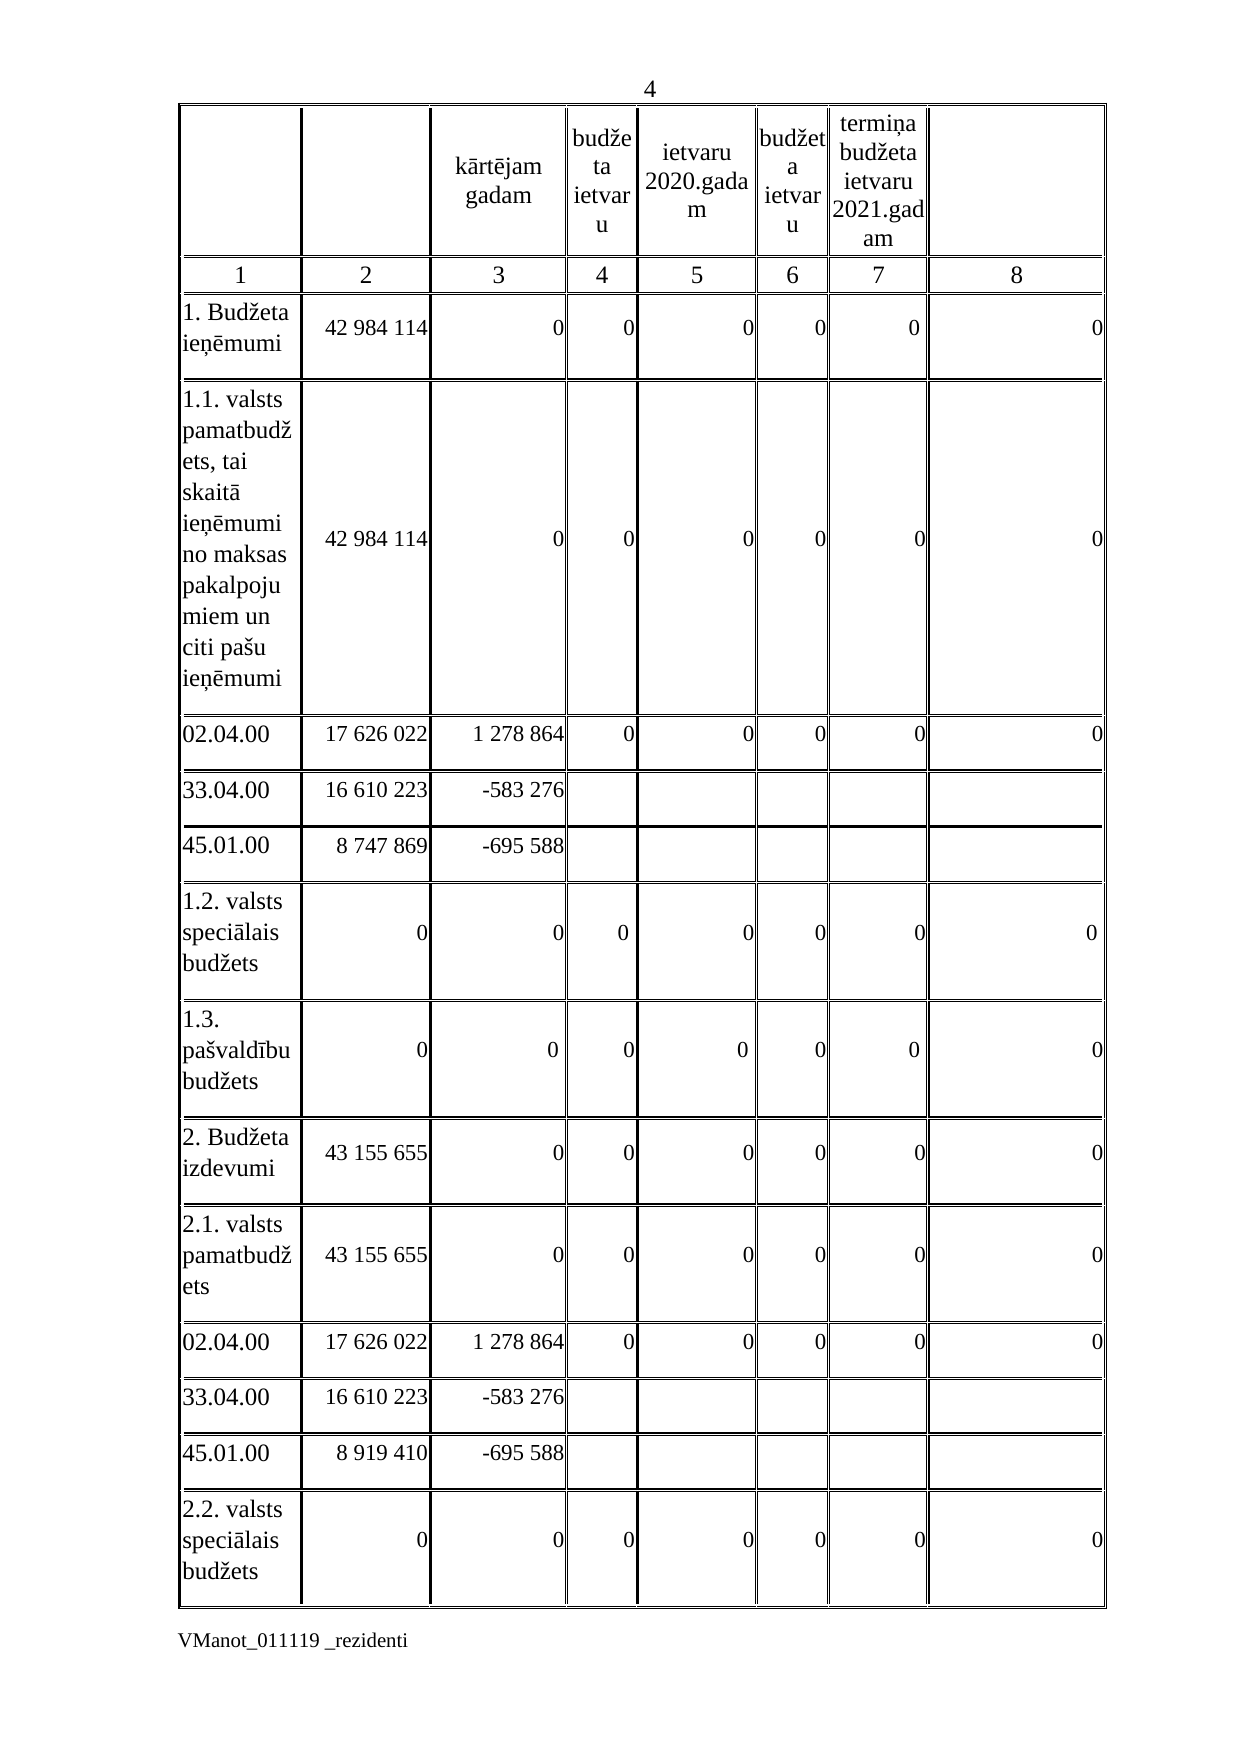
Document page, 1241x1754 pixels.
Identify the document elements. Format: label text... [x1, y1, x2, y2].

table_cell 0 [639, 1207, 755, 1321]
table_cell [758, 773, 827, 825]
table_cell 8 [930, 255, 1104, 292]
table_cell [928, 106, 1104, 254]
table_cell 0 [830, 1324, 926, 1377]
table_cell 0 [758, 884, 827, 998]
table_cell 0 [928, 292, 1105, 378]
table_cell [639, 1380, 755, 1432]
table_cell 0 [928, 881, 1105, 998]
table_cell 0 [568, 1002, 636, 1116]
table_cell -695 588 [432, 1436, 565, 1488]
table_cell 16 610 223 [303, 773, 429, 825]
table_cell 1.3. pašvaldību budžets [181, 999, 300, 1116]
table_cell 0 [758, 295, 827, 378]
table_cell [930, 1432, 1104, 1488]
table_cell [567, 104, 637, 254]
table_cell 2.2. valsts speciālais budžets [181, 1488, 301, 1606]
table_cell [637, 106, 756, 254]
table_cell [639, 828, 755, 881]
table_cell 0 [930, 714, 1104, 769]
table_cell 0 [430, 1492, 567, 1606]
table_cell 0 [758, 1324, 827, 1377]
table_cell 0 [639, 295, 755, 378]
table_cell 0 [639, 382, 755, 713]
table_cell 33.04.00 [181, 769, 300, 825]
table_cell [758, 1436, 827, 1488]
table_cell 2.1. valsts pamatbudžets [181, 1203, 300, 1321]
table_cell 3 [432, 258, 565, 292]
table_cell 16 610 223 [303, 1380, 429, 1432]
table_cell 02.04.00 [180, 1321, 301, 1377]
table_cell 0 [568, 295, 636, 378]
table_cell 0 [758, 382, 827, 713]
table_cell [930, 825, 1104, 881]
table_cell 0 [830, 884, 926, 998]
table_cell 42 984 114 [303, 382, 429, 713]
table_cell 5 [639, 258, 755, 292]
table_cell [568, 773, 636, 825]
table_cell 0 [830, 717, 926, 769]
table_cell 0 [303, 1002, 429, 1116]
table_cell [430, 106, 567, 254]
table_cell 0 [639, 717, 755, 769]
table_cell 0 [930, 1116, 1104, 1203]
table_cell 0 [568, 717, 636, 769]
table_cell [756, 106, 828, 254]
table_cell 1 [181, 255, 300, 292]
table_cell 0 [639, 884, 755, 998]
table_cell 1 278 864 [432, 1324, 565, 1377]
table_cell 0 [432, 382, 565, 713]
table_cell 1.2. valsts speciālais budžets [180, 881, 301, 998]
table_cell 0 [432, 295, 565, 378]
table_cell 0 [758, 717, 827, 769]
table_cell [301, 104, 430, 254]
table_cell 7 [830, 258, 926, 292]
table_cell 6 [758, 258, 827, 292]
table_cell 45.01.00 [181, 1432, 300, 1488]
table_cell 0 [830, 1120, 926, 1203]
table_cell 0 [928, 1488, 1104, 1606]
table_cell 0 [568, 1120, 636, 1203]
table_cell [928, 1377, 1105, 1432]
table_cell [568, 1436, 636, 1488]
table_cell -695 588 [432, 828, 565, 881]
table_cell [568, 1380, 636, 1432]
table_cell 0 [830, 1207, 926, 1321]
table_cell 43 155 655 [303, 1120, 429, 1203]
table_cell [758, 828, 827, 881]
table_cell 0 [830, 295, 926, 378]
table_cell 0 [639, 1002, 755, 1116]
table_cell 0 [928, 1321, 1105, 1377]
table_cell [829, 104, 928, 254]
table_cell 0 [568, 1207, 636, 1321]
table_cell 0 [568, 382, 636, 713]
table_cell -583 276 [432, 773, 565, 825]
table_cell 0 [567, 1492, 637, 1606]
table_cell [830, 773, 926, 825]
table_cell 2. Budžeta izdevumi [181, 1116, 300, 1203]
table_cell [830, 1380, 926, 1432]
table_cell [830, 1436, 926, 1488]
table_cell [930, 769, 1104, 825]
table_cell [758, 1380, 827, 1432]
table_cell [830, 828, 926, 881]
table_cell 0 [930, 378, 1104, 713]
table_cell 1. Budžeta ieņēmumi [180, 292, 301, 378]
table_cell 8 747 869 [303, 828, 429, 881]
table_cell 0 [830, 382, 926, 713]
table_cell 1.1. valsts pamatbudžets, tai skaitā ieņēmumi no maksas pakalpojumiem un citi pašu ieņēmumi [181, 378, 300, 713]
table_cell 0 [758, 1002, 827, 1116]
table_cell 0 [829, 1488, 928, 1606]
table_cell [568, 828, 636, 881]
table_cell 0 [432, 884, 565, 998]
table_cell 0 [568, 884, 636, 998]
table_cell 0 [639, 1120, 755, 1203]
table_cell 02.04.00 [181, 714, 300, 769]
table_cell 0 [432, 1002, 565, 1116]
table_cell [639, 1436, 755, 1488]
table_cell 2 [303, 258, 429, 292]
table_cell 0 [830, 1002, 926, 1116]
table_cell 43 155 655 [303, 1207, 429, 1321]
table_cell 0 [568, 1324, 636, 1377]
table_cell 0 [930, 999, 1104, 1116]
table_cell 42 984 114 [303, 295, 429, 378]
table_cell 17 626 022 [303, 1324, 429, 1377]
table_cell 4 [568, 258, 636, 292]
table_cell -583 276 [432, 1380, 565, 1432]
table_cell 17 626 022 [303, 717, 429, 769]
table_cell 8 919 410 [303, 1436, 429, 1488]
table_cell 0 [758, 1120, 827, 1203]
table_cell 0 [637, 1492, 756, 1606]
table_cell 0 [756, 1492, 828, 1606]
table_cell 0 [303, 884, 429, 998]
table_cell 0 [758, 1207, 827, 1321]
table_cell 1 278 864 [432, 717, 565, 769]
table_cell 45.01.00 [181, 825, 300, 881]
table_cell 0 [432, 1207, 565, 1321]
table_cell [639, 773, 755, 825]
table_cell 33.04.00 [180, 1377, 301, 1432]
table_cell 0 [432, 1120, 565, 1203]
table_cell 0 [639, 1324, 755, 1377]
table_cell 0 [930, 1203, 1104, 1321]
table_cell 0 [301, 1492, 430, 1606]
